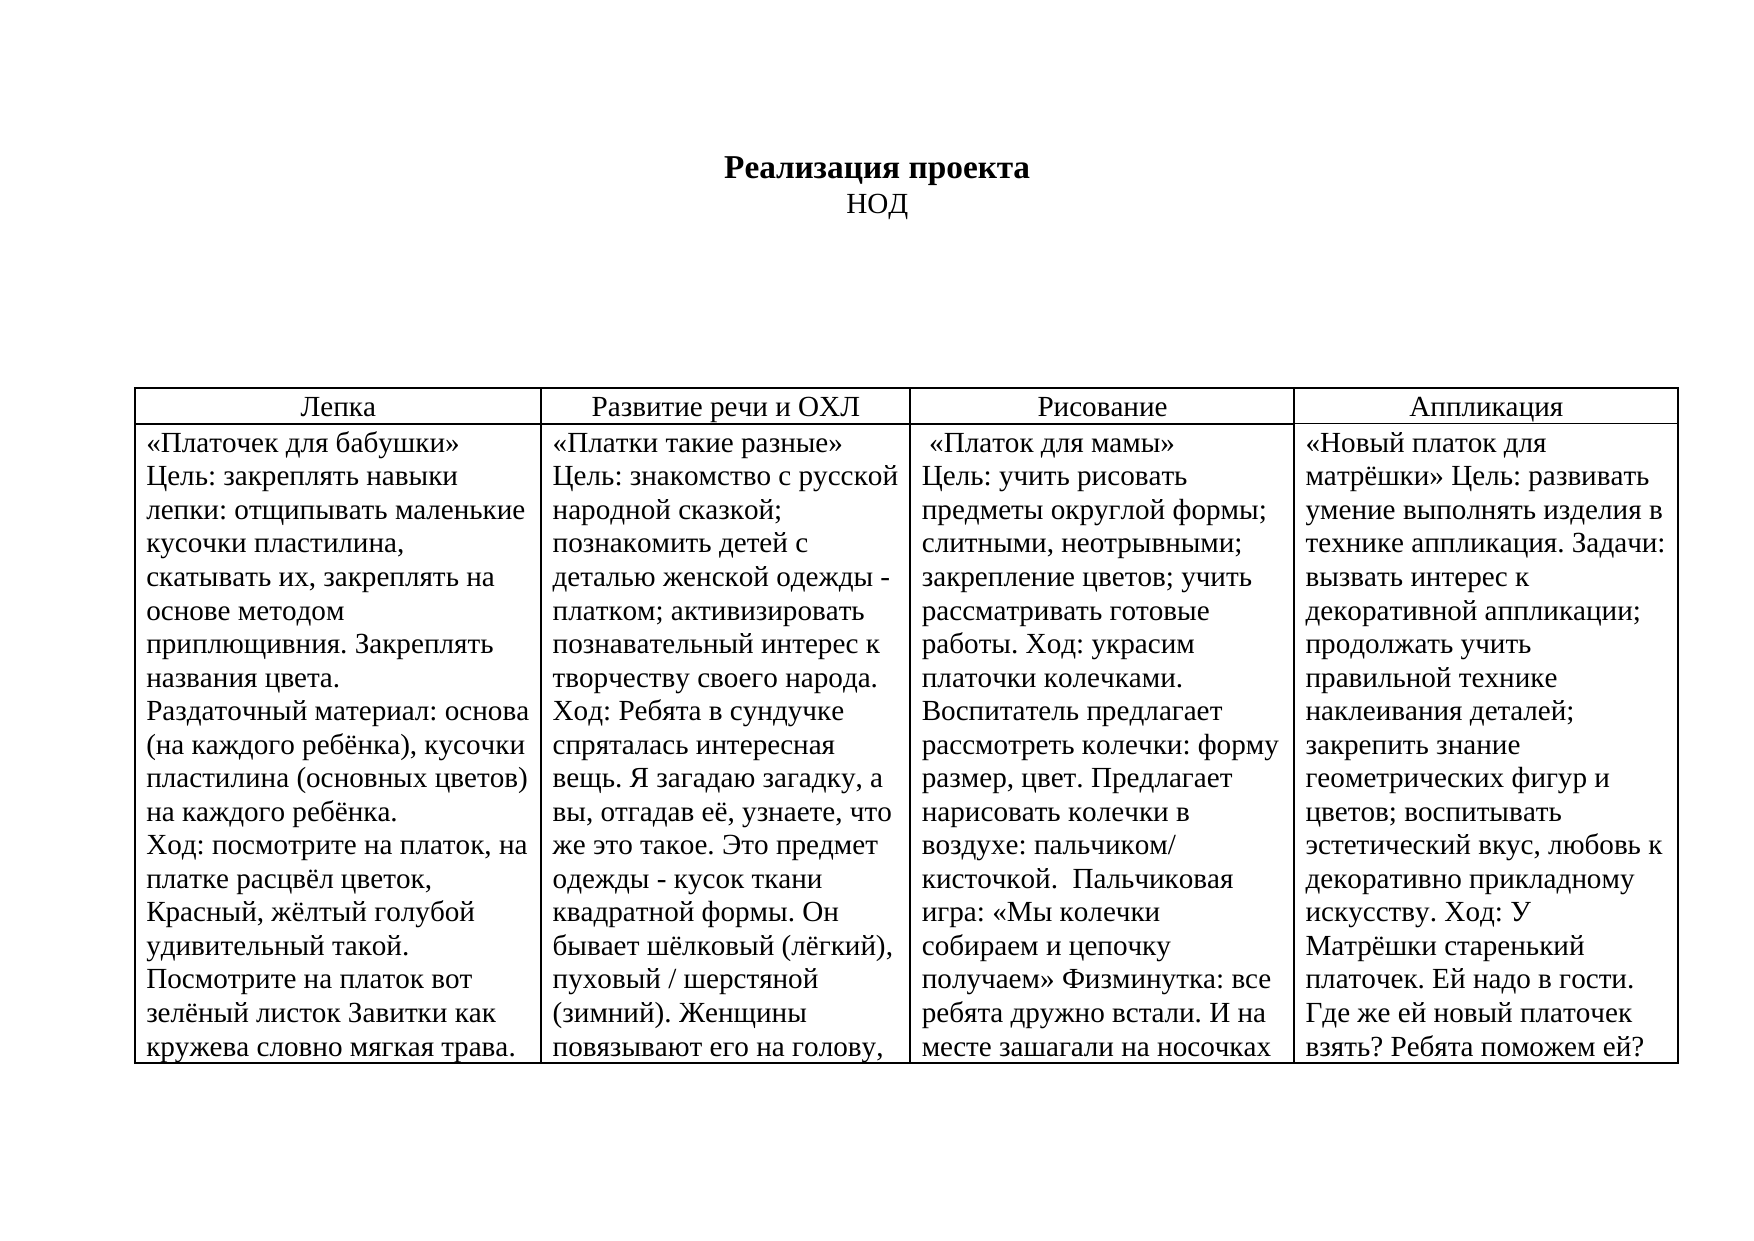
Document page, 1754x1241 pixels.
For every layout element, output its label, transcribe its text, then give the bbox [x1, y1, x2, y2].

table_header Рисование [911, 389, 1293, 423]
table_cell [136, 425, 540, 1062]
table_header Лепка [136, 389, 540, 423]
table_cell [911, 425, 1293, 1062]
table_header Развитие речи и ОХЛ [542, 389, 909, 423]
text Реализация проекта [148, 148, 1606, 186]
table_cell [1295, 424, 1677, 1062]
text НОД [148, 186, 1606, 219]
table_header Аппликация [1295, 389, 1677, 423]
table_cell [542, 425, 909, 1062]
